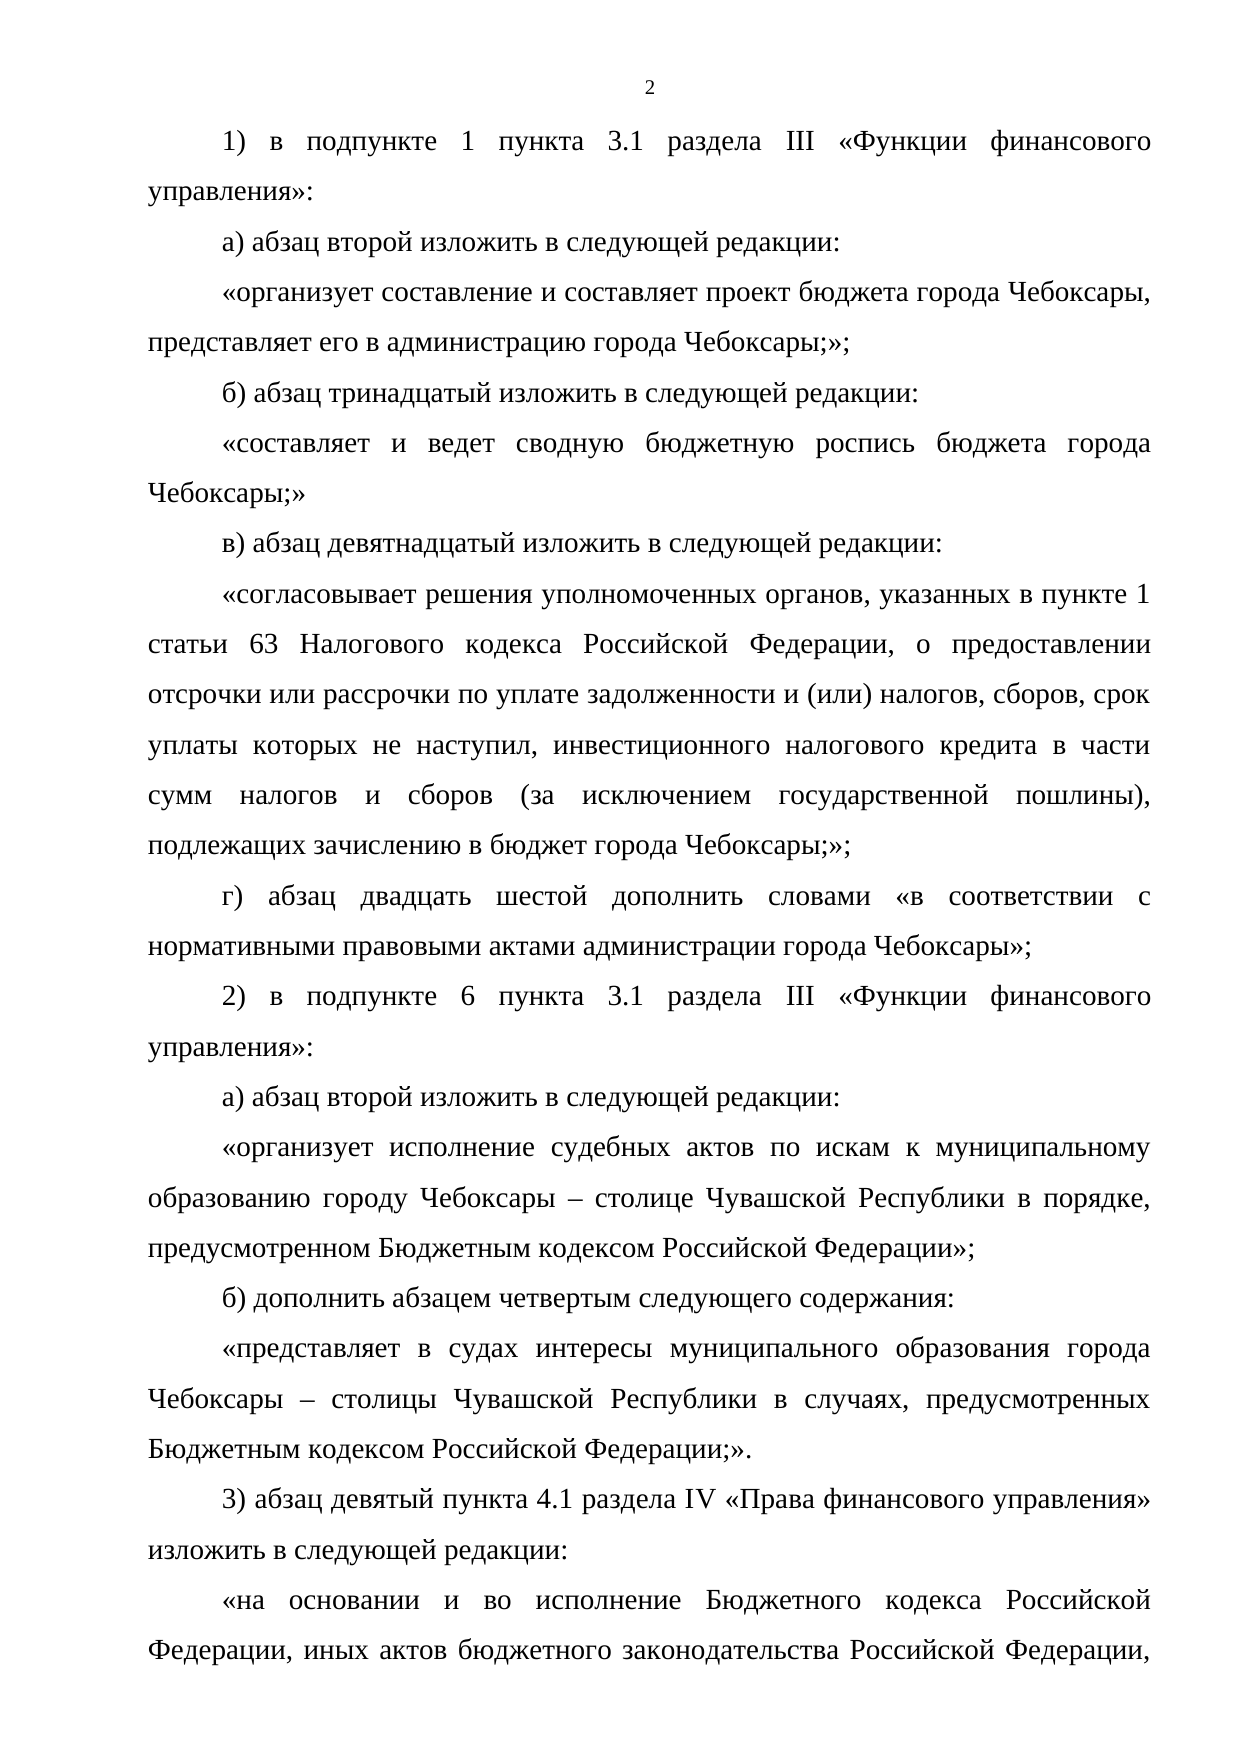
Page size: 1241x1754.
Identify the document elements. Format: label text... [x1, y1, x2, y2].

text «организует составление и составляет проект бюджета города Чебоксары, представляет его в администрацию города Чебоксары;»; [148, 274, 1152, 358]
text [148, 1582, 1152, 1666]
text б) дополнить абзацем четвертым следующего содержания: [148, 1280, 1152, 1314]
text а) абзац второй изложить в следующей редакции: [148, 1079, 1152, 1113]
text «согласовывает решения уполномоченных органов, указанных в пункте 1 статьи 63 Налогового кодекса Российской Федерации, о предоставлении отсрочки или рассрочки по уплате задолженности и (или) налогов, сборов, срок уплаты которых не наступил, инвестиционного налогового кредита в части сумм налогов и сборов (за исключением государственной пошлины), подлежащих зачислению в бюджет города Чебоксары;»; [148, 576, 1152, 861]
text 1) в подпункте 1 пункта 3.1 раздела III «Функции финансового управления»: [148, 123, 1152, 207]
text 2) в подпункте 6 пункта 3.1 раздела III «Функции финансового управления»: [148, 978, 1152, 1062]
text г) абзац двадцать шестой дополнить словами «в соответствии с нормативными правовыми актами администрации города Чебоксары»; [148, 878, 1152, 962]
text а) абзац второй изложить в следующей редакции: [148, 224, 1152, 257]
text «представляет в судах интересы муниципального образования города Чебоксары – столицы Чувашской Республики в случаях, предусмотренных Бюджетным кодексом Российской Федерации;». [148, 1331, 1152, 1465]
text «организует исполнение судебных актов по искам к муниципальному образованию городу Чебоксары – столице Чувашской Республики в порядке, предусмотренном Бюджетным кодексом Российской Федерации»; [148, 1129, 1152, 1263]
text в) абзац девятнадцатый изложить в следующей редакции: [148, 526, 1152, 559]
text 3) абзац девятый пункта 4.1 раздела IV «Права финансового управления» изложить в следующей редакции: [148, 1482, 1152, 1565]
text «составляет и ведет сводную бюджетную роспись бюджета города Чебоксары;» [148, 425, 1152, 509]
text б) абзац тринадцатый изложить в следующей редакции: [148, 375, 1152, 408]
